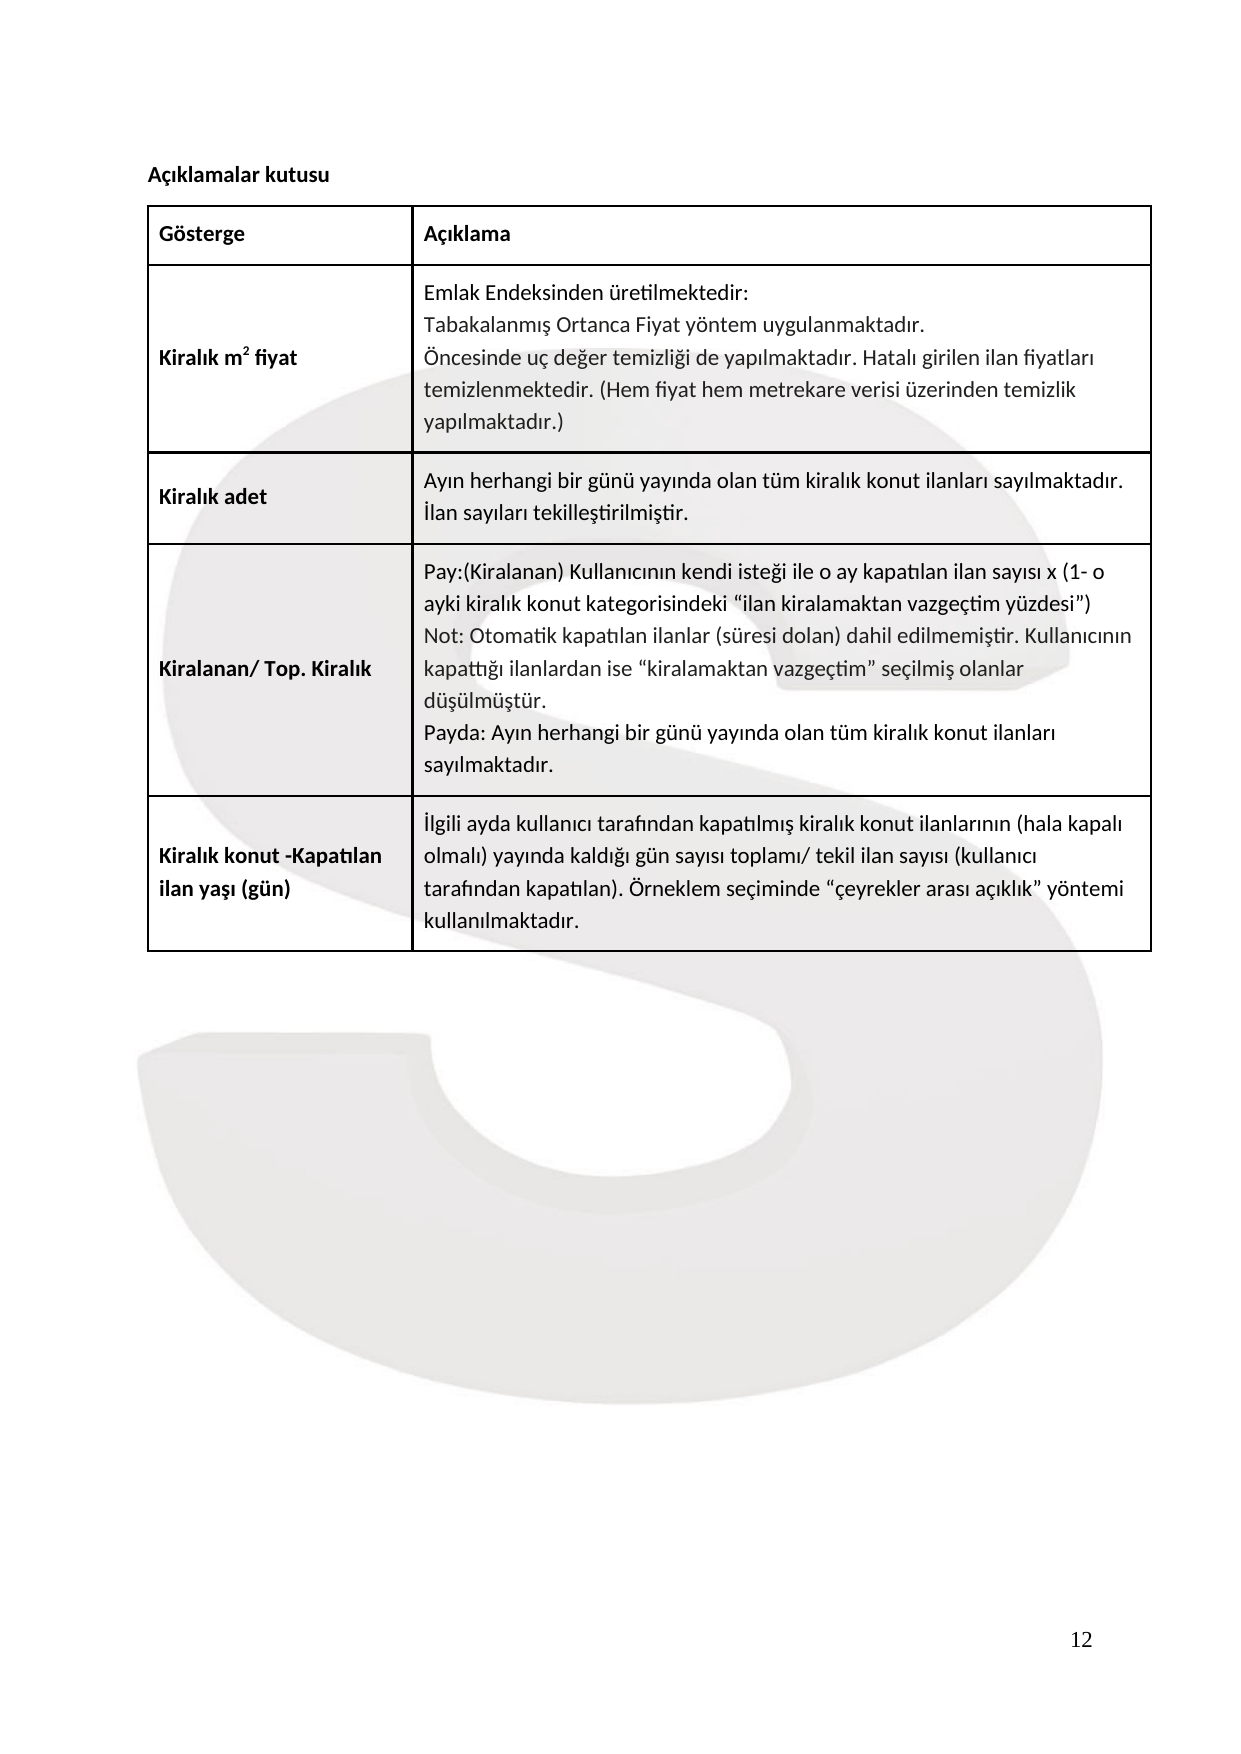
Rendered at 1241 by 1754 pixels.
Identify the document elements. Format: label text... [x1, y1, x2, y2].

table_cell Kiralık adet [149, 454, 411, 543]
table_header Gösterge [149, 207, 411, 264]
table_cell Kiralık konut -Kapatılan ilan yaşı (gün) [149, 797, 411, 950]
table_header Açıklama [414, 207, 1150, 264]
table_cell Pay:(Kiralanan) Kullanıcının kendi isteği ile o ay kapatılan ilan sayısı x (1- o ayki kiralık konut kategorisindeki “ilan kiralamaktan vazgeçtim yüzdesi”) Not: Otomatik kapatılan ilanlar (süresi dolan) dahil edilmemiştir. Kullanıcının kapattığı ilanlardan ise “kiralamaktan vazgeçtim” seçilmiş olanlar düşülmüştür. Payda: Ayın herhangi bir günü yayında olan tüm kiralık konut ilanları sayılmaktadır. [414, 545, 1150, 795]
table_cell Ayın herhangi bir günü yayında olan tüm kiralık konut ilanları sayılmaktadır. İlan sayıları tekilleştirilmiştir. [414, 454, 1150, 543]
table_cell Kiralanan/ Top. Kiralık [149, 545, 411, 795]
table_cell Kiralık m2 fiyat [149, 266, 411, 451]
table_cell Emlak Endeksinden üretilmektedir: Tabakalanmış Ortanca Fiyat yöntem uygulanmaktadır. Öncesinde uç değer temizliği de yapılmaktadır. Hatalı girilen ilan fiyatları temizlenmektedir. (Hem fiyat hem metrekare verisi üzerinden temizlik yapılmaktadır.) [414, 266, 1150, 451]
picture [133, 348, 1106, 1406]
text Açıklamalar kutusu [148, 160, 1093, 188]
table_cell İlgili ayda kullanıcı tarafından kapatılmış kiralık konut ilanlarının (hala kapalı olmalı) yayında kaldığı gün sayısı toplamı/ tekil ilan sayısı (kullanıcı tarafından kapatılan). Örneklem seçiminde “çeyrekler arası açıklık” yöntemi kullanılmaktadır. [414, 797, 1150, 950]
